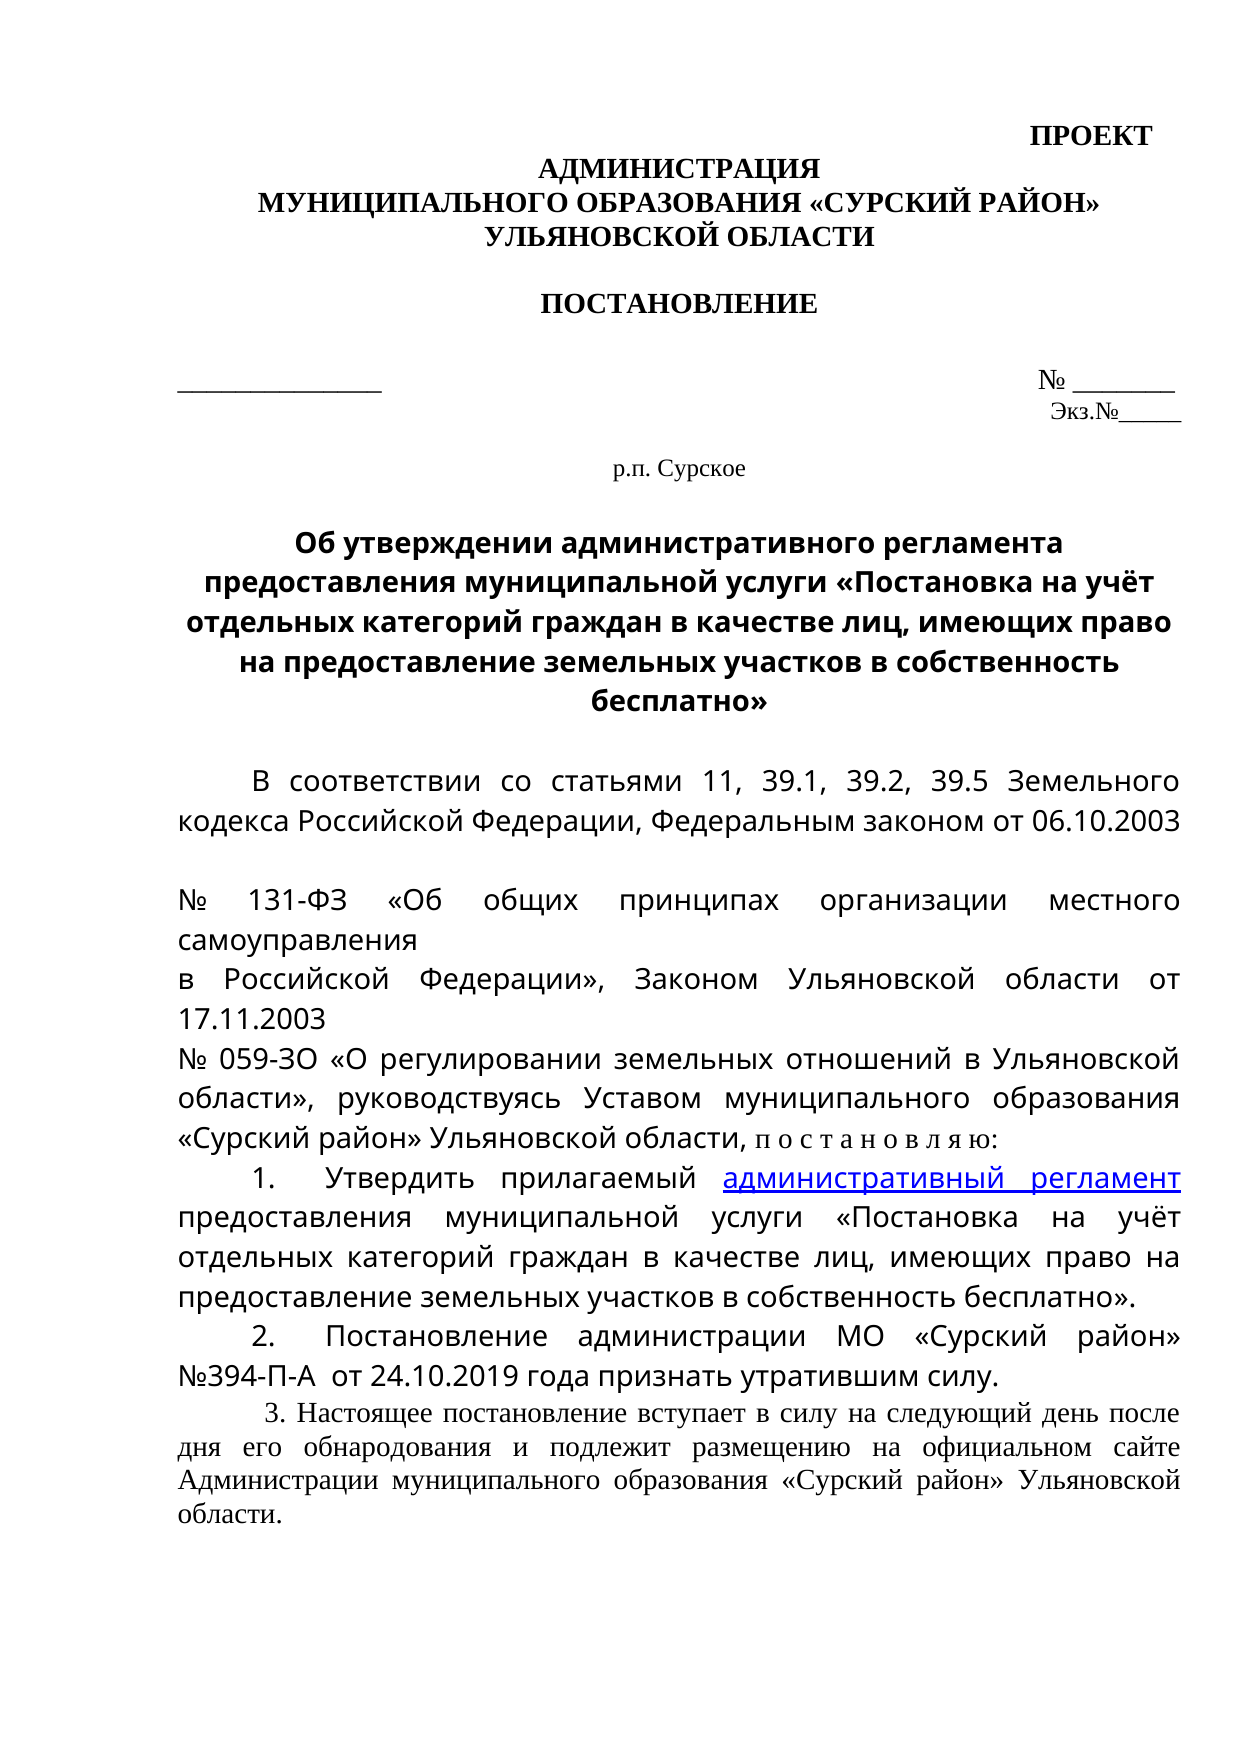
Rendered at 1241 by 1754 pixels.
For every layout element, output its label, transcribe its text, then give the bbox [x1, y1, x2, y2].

text АДМИНИСТРАЦИЯ [177, 152, 1181, 185]
text Экз.№_____ [177, 396, 1181, 425]
list Постановление администрации МО «Сурский район» №394-П-А от 24.10.2019 года признать утратившим силу. [177, 1316, 1181, 1395]
text 3. Настоящее постановление вступает в силу на следующий день после дня его обнародования и подлежит размещению на официальном сайте Администрации муниципального образования «Сурский район» Ульяновской области. [177, 1395, 1181, 1529]
list Утвердить прилагаемый административный регламент предоставления муниципальной услуги «Постановка на учёт отдельных категорий граждан в качестве лиц, имеющих право на предоставление земельных участков в собственность бесплатно». [177, 1157, 1181, 1316]
text ______________ № _______ [177, 362, 1181, 396]
text В соответствии со статьями 11, 39.1, 39.2, 39.5 Земельного кодекса Российской Федерации, Федеральным законом от 06.10.2003 № 131-ФЗ «Об общих принципах организации местного самоуправления в Российской Федерации», Законом Ульяновской области от 17.11.2003 № 059-ЗО «О регулировании земельных отношений в Ульяновской области», руководствуясь Уставом муниципального образования «Сурский район» Ульяновской области, п о с т а н о в л я ю: [177, 760, 1181, 1157]
text ПРОЕКТ [177, 118, 1181, 152]
text Об утверждении административного регламента предоставления муниципальной услуги «Постановка на учёт отдельных категорий граждан в качестве лиц, имеющих право на предоставление земельных участков в собственность бесплатно» [177, 522, 1181, 720]
text ПОСТАНОВЛЕНИЕ [177, 286, 1181, 319]
text МУНИЦИПАЛЬНОГО ОБРАЗОВАНИЯ «СУРСКИЙ РАЙОН» УЛЬЯНОВСКОЙ ОБЛАСТИ [177, 185, 1181, 252]
text р.п. Сурское [177, 453, 1181, 482]
